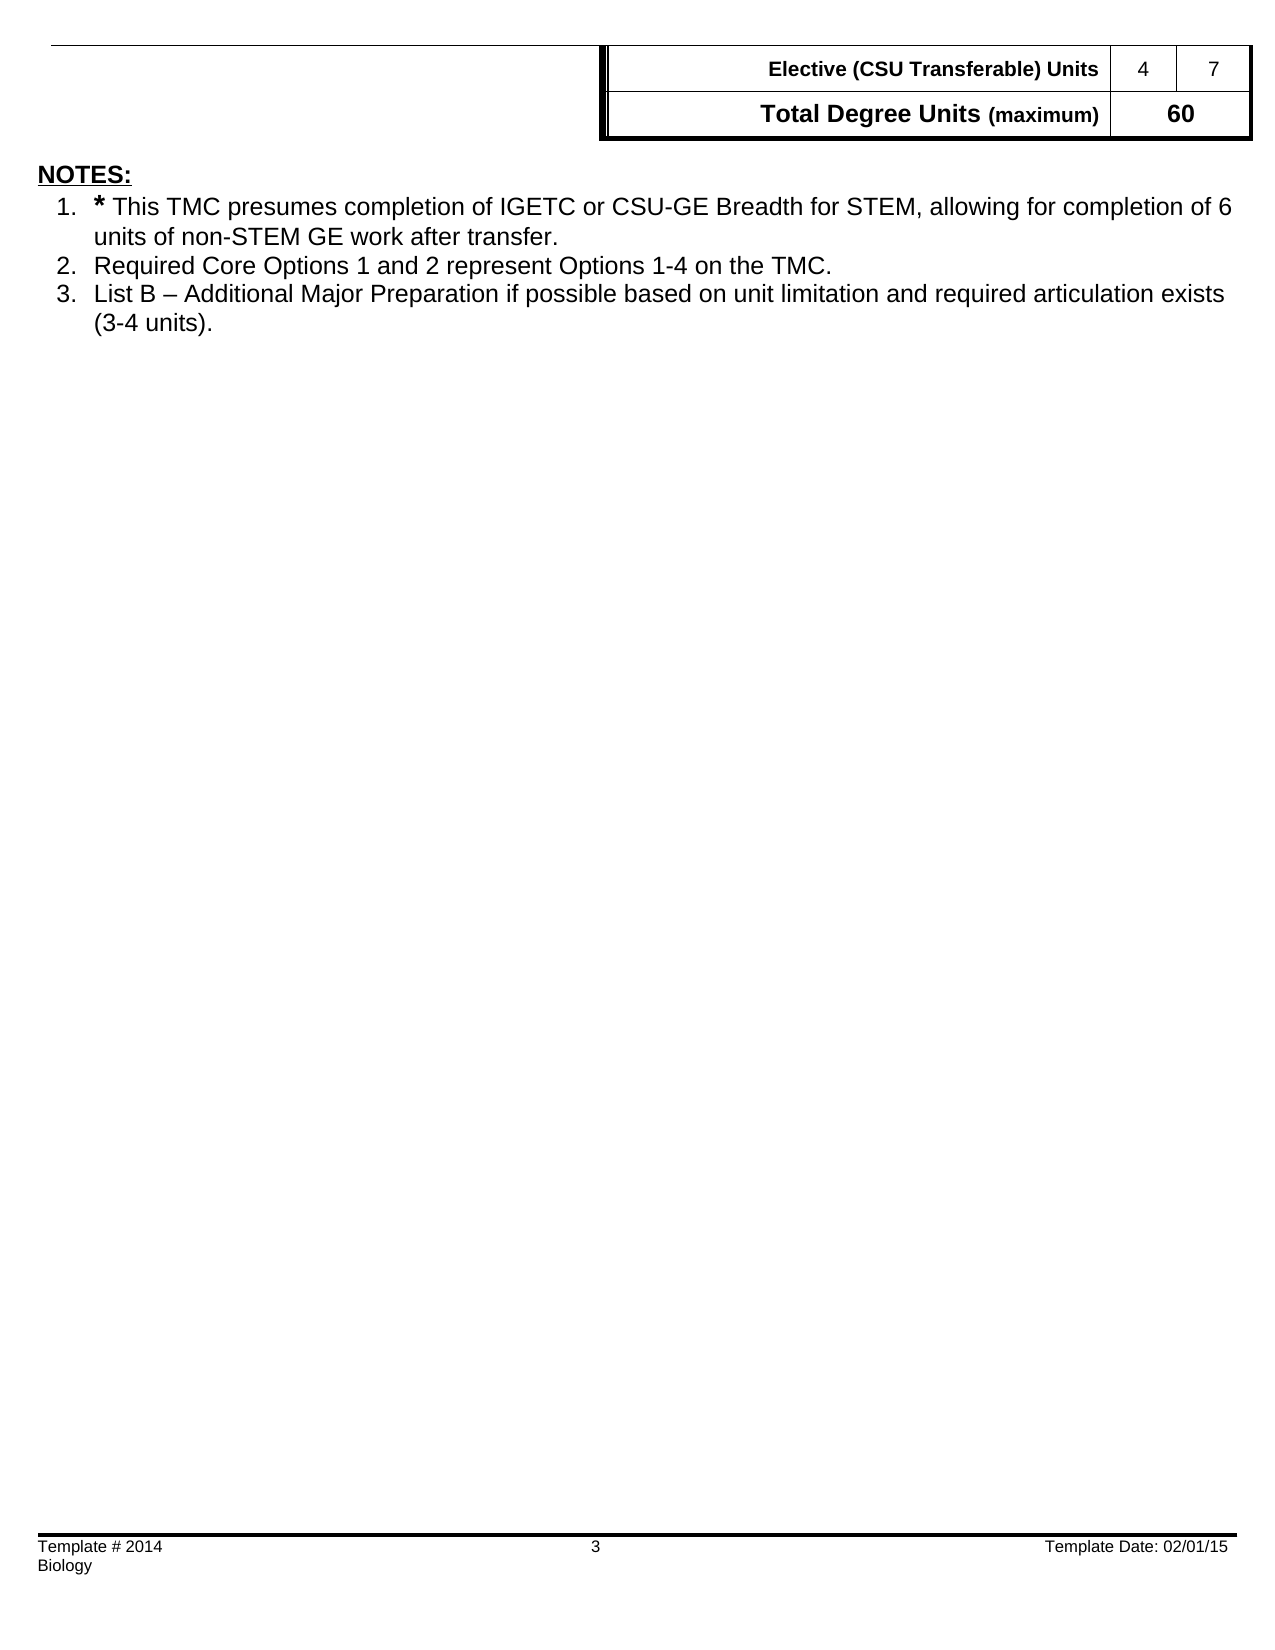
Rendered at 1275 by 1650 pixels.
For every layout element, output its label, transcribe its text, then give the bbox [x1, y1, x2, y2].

table_cell [1177, 46, 1249, 91]
list Required Core Options 1 and 2 represent Options 1-4 on the TMC. [56, 251, 1237, 279]
table_cell 60 [1111, 92, 1249, 136]
text NOTES: [37, 159, 1237, 188]
list List B – Additional Major Preparation if possible based on unit limitation and required articulation exists (3-4 units). [56, 279, 1237, 337]
list * This TMC presumes completion of IGETC or CSU-GE Breadth for STEM, allowing for completion of 6 units of non-STEM GE work after transfer. [56, 188, 1237, 251]
table_cell Total Degree Units (maximum) [609, 92, 1110, 136]
table_cell Elective (CSU Transferable) Units [609, 46, 1110, 91]
table_cell [1111, 46, 1176, 91]
